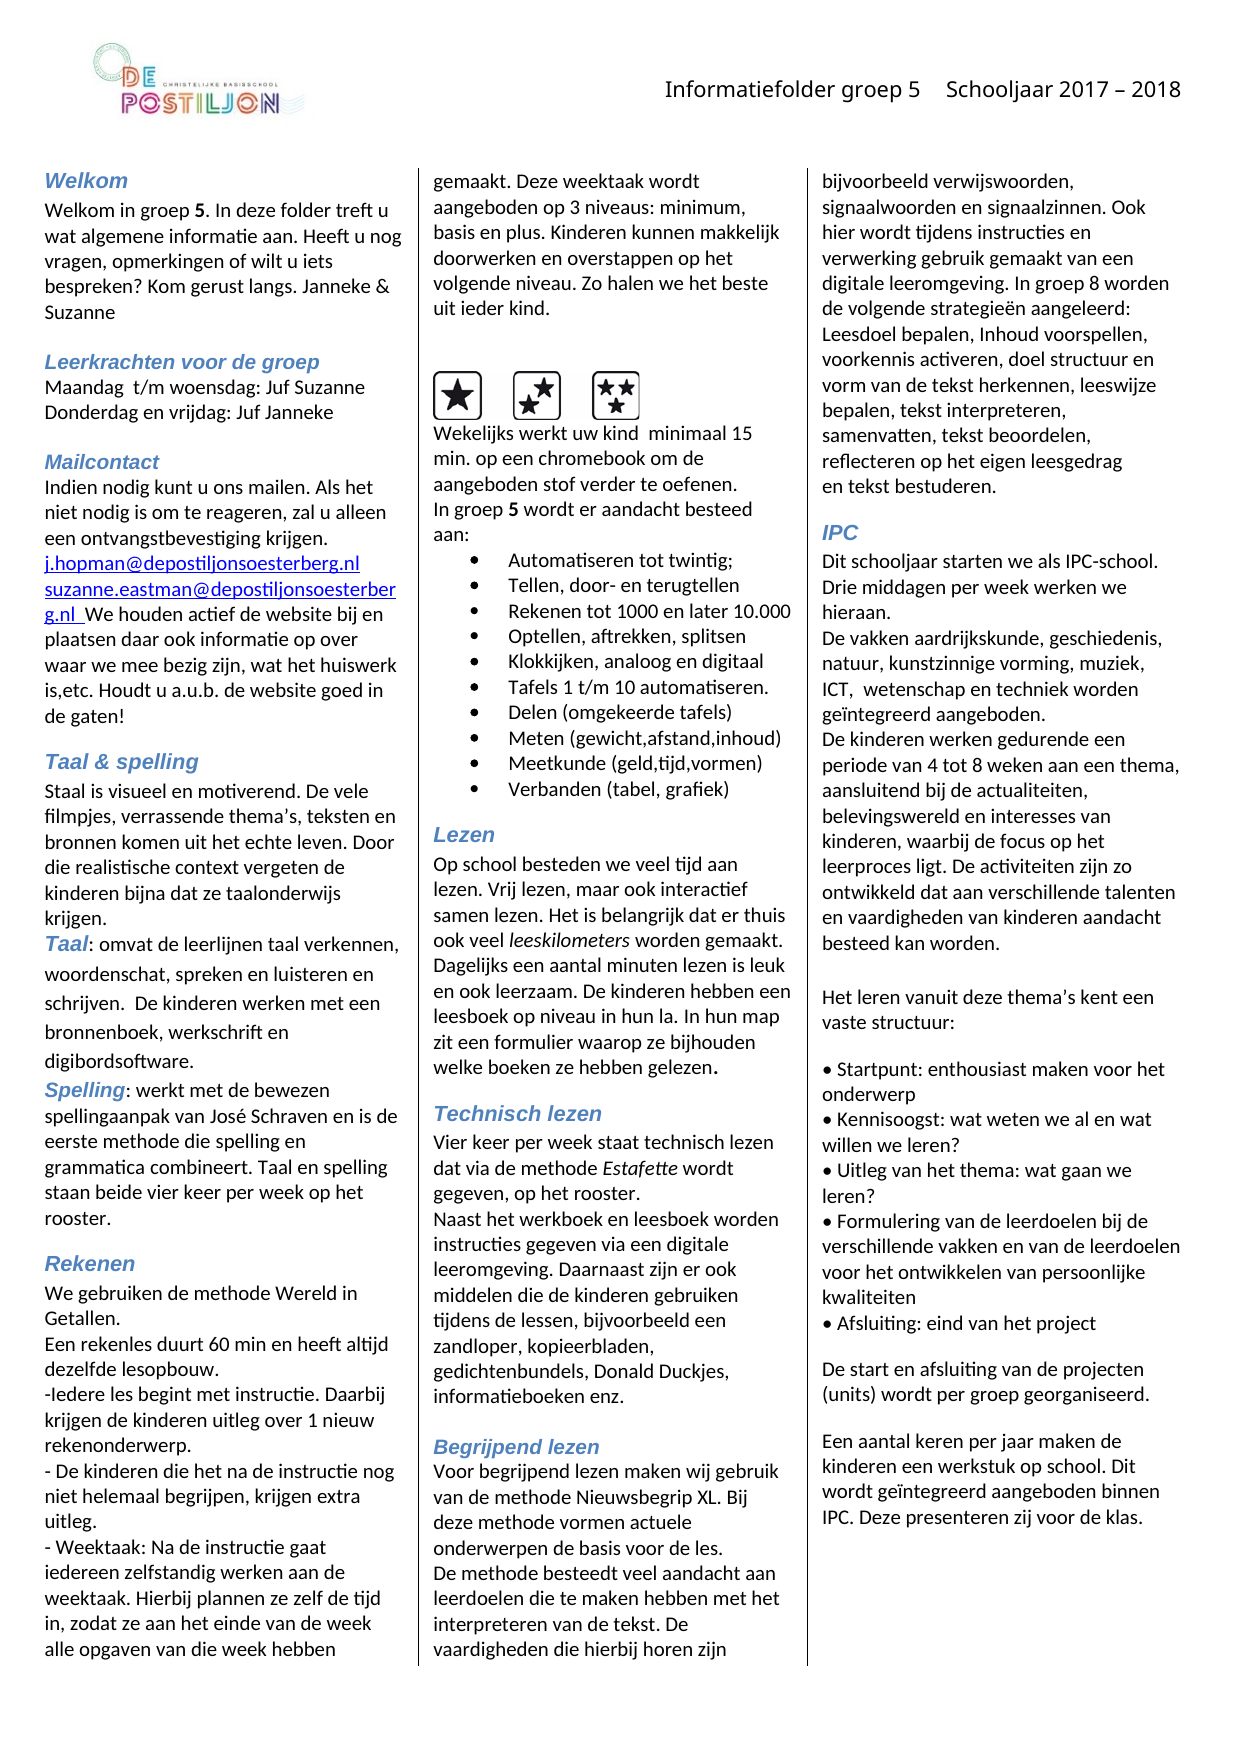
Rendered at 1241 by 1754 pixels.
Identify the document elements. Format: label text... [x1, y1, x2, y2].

list Automatiseren tot twintig; [471, 547, 792, 572]
list Optellen, aftrekken, splitsen [471, 623, 792, 649]
text We gebruiken de methode Wereld in Getallen. [44, 1280, 403, 1331]
text De vakken aardrijkskunde, geschiedenis, natuur, kunstzinnige vorming, muziek, ICT, wetenschap en techniek worden geïntegreerd aangeboden. [822, 625, 1181, 727]
text Het leren vanuit deze thema’s kent een vaste structuur: [822, 984, 1181, 1035]
text Begrijpend lezen [433, 1434, 792, 1458]
list Klokkijken, analoog en digitaal [471, 649, 792, 674]
text Mailcontact [44, 450, 403, 474]
text Voor begrijpend lezen maken wij gebruik van de methode Nieuwsbegrip XL. Bij deze methode vormen actuele onderwerpen de basis voor de les. [433, 1458, 792, 1560]
text Leerkrachten voor de groep [44, 350, 403, 374]
subtitle Welkom [44, 168, 403, 194]
picture [75, 20, 322, 143]
list Verbanden (tabel, grafiek) [471, 776, 792, 801]
text Maandag t/m woensdag: Juf Suzanne [44, 374, 403, 399]
text en tekst bestuderen. [822, 473, 1181, 499]
text De methode besteedt veel aandacht aan leerdoelen die te maken hebben met het interpreteren van de tekst. De vaardigheden die hierbij horen zijn bijvoorbeeld verwijswoorden, signaalwoorden en signaalzinnen. Ook hier wordt tijdens instructies en verwerking gebruik gemaakt van een digitale leeromgeving. In groep 8 worden de volgende strategieën aangeleerd: [433, 1560, 792, 1662]
subtitle IPC [822, 520, 1181, 545]
list Tellen, door- en terugtellen [471, 572, 792, 598]
text Een rekenles duurt 60 min en heeft altijd dezelfde lesopbouw. [44, 1331, 403, 1382]
text Op school besteden we veel tijd aan lezen. Vrij lezen, maar ook interactief samen lezen. Het is belangrijk dat er thuis ook veel leeskilometers worden gemaakt. Dagelijks een aantal minuten lezen is leuk en ook leerzaam. De kinderen hebben een leesboek op niveau in hun la. In hun map zit een formulier waarop ze bijhouden welke boeken ze hebben gelezen. [433, 851, 792, 1080]
text - Weektaak: Na de instructie gaat iedereen zelfstandig werken aan de weektaak. Hierbij plannen ze zelf de tijd in, zodat ze aan het einde van de week alle opgaven van die week hebben gemaakt. Deze weektaak wordt aangeboden op 3 niveaus: minimum, basis en plus. Kinderen kunnen makkelijk doorwerken en overstappen op het volgende niveau. Zo halen we het beste uit ieder kind. [433, 168, 792, 321]
text grammatica combineert. Taal en spelling staan beide vier keer per week op het rooster. [44, 1154, 403, 1230]
text Indien nodig kunt u ons mailen. Als het niet nodig is om te reageren, zal u alleen een ontvangstbevestiging krijgen. j.hopman@depostiljonsoesterberg.nl suzanne.eastman@depostiljonsoesterberg.nl We houden actief de website bij en plaatsen daar ook informatie op over waar we mee bezig zijn, wat het huiswerk is,etc. Houdt u a.u.b. de website goed in de gaten! [44, 474, 403, 728]
text vorm van de tekst herkennen, leeswijze bepalen, tekst interpreteren, samenvatten, tekst beoordelen, reflecteren op het eigen leesgedrag [822, 372, 1181, 473]
text In groep 5 wordt er aandacht besteed aan: [433, 496, 792, 547]
text Vier keer per week staat technisch lezen dat via de methode Estafette wordt gegeven, op het rooster. Naast het werkboek en leesboek worden instructies gegeven via een digitale leeromgeving. Daarnaast zijn er ook middelen die de kinderen gebruiken tijdens de lessen, bijvoorbeeld een zandloper, kopieerbladen, gedichtenbundels, Donald Duckjes, informatieboeken enz. [433, 1129, 792, 1409]
text Staal is visueel en motiverend. De vele filmpjes, verrassende thema’s, teksten en bronnen komen uit het echte leven. Door die realistische context vergeten de kinderen bijna dat ze taalonderwijs krijgen. [44, 778, 403, 931]
list Rekenen tot 1000 en later 10.000 [471, 598, 792, 623]
text -Iedere les begint met instructie. Daarbij krijgen de kinderen uitleg over 1 nieuw rekenonderwerp. [44, 1382, 403, 1458]
text Welkom in groep 5. In deze folder treft u wat algemene informatie aan. Heeft u nog vragen, opmerkingen of wilt u iets bespreken? Kom gerust langs. Janneke & Suzanne [44, 197, 403, 350]
picture [433, 371, 640, 420]
text Leesdoel bepalen, Inhoud voorspellen, voorkennis activeren, doel structuur en [822, 321, 1181, 372]
text Wekelijks werkt uw kind minimaal 15 min. op een chromebook om de aangeboden stof verder te oefenen. [433, 372, 792, 496]
text Donderdag en vrijdag: Juf Janneke [44, 399, 403, 425]
text Taal: omvat de leerlijnen taal verkennen, woordenschat, spreken en luisteren en schrijven. De kinderen werken met een bronnenboek, werkschrift en digibordsoftware. [44, 931, 401, 1074]
text De kinderen werken gedurende een periode van 4 tot 8 weken aan een thema, aansluitend bij de actualiteiten, belevingswereld en interesses van kinderen, waarbij de focus op het leerproces ligt. De activiteiten zijn zo ontwikkeld dat aan verschillende talenten en vaardigheden van kinderen aandacht besteed kan worden. [822, 727, 1181, 955]
list Meetkunde (geld,tijd,vormen) [471, 750, 792, 776]
text - De kinderen die het na de instructie nog niet helemaal begrijpen, krijgen extra uitleg. [44, 1458, 403, 1534]
text De start en afsluiting van de projecten (units) wordt per groep georganiseerd. [822, 1356, 1181, 1407]
list Delen (omgekeerde tafels) [471, 699, 792, 725]
text • Startpunt: enthousiast maken voor het onderwerp • Kennisoogst: wat weten we al en wat willen we leren? • Uitleg van het thema: wat gaan we leren? • Formulering van de leerdoelen bij de verschillende vakken en van de leerdoelen voor het ontwikkelen van persoonlijke kwaliteiten • Afsluiting: eind van het project [822, 1056, 1181, 1335]
text - Weektaak: Na de instructie gaat iedereen zelfstandig werken aan de weektaak. Hierbij plannen ze zelf de tijd in, zodat ze aan het einde van de week alle opgaven van die week hebben gemaakt. Deze weektaak wordt aangeboden op 3 niveaus: minimum, basis en plus. Kinderen kunnen makkelijk doorwerken en overstappen op het volgende niveau. Zo halen we het beste uit ieder kind. [44, 1534, 403, 1661]
text Een aantal keren per jaar maken de kinderen een werkstuk op school. Dit wordt geïntegreerd aangeboden binnen IPC. Deze presenteren zij voor de klas. [822, 1428, 1181, 1529]
list Meten (gewicht,afstand,inhoud) [471, 725, 792, 750]
text De methode besteedt veel aandacht aan leerdoelen die te maken hebben met het interpreteren van de tekst. De vaardigheden die hierbij horen zijn bijvoorbeeld verwijswoorden, signaalwoorden en signaalzinnen. Ook hier wordt tijdens instructies en verwerking gebruik gemaakt van een digitale leeromgeving. In groep 8 worden de volgende strategieën aangeleerd: [822, 168, 1181, 321]
text Dit schooljaar starten we als IPC-school. Drie middagen per week werken we hieraan. [822, 549, 1181, 625]
subtitle Rekenen [44, 1251, 403, 1276]
subtitle Taal & spelling [44, 749, 403, 774]
subtitle Lezen [433, 822, 792, 847]
text Spelling: werkt met de bewezen spellingaanpak van José Schraven en is de eerste methode die spelling en [44, 1078, 403, 1154]
subtitle Technisch lezen [433, 1101, 792, 1126]
list Tafels 1 t/m 10 automatiseren. [471, 674, 792, 699]
